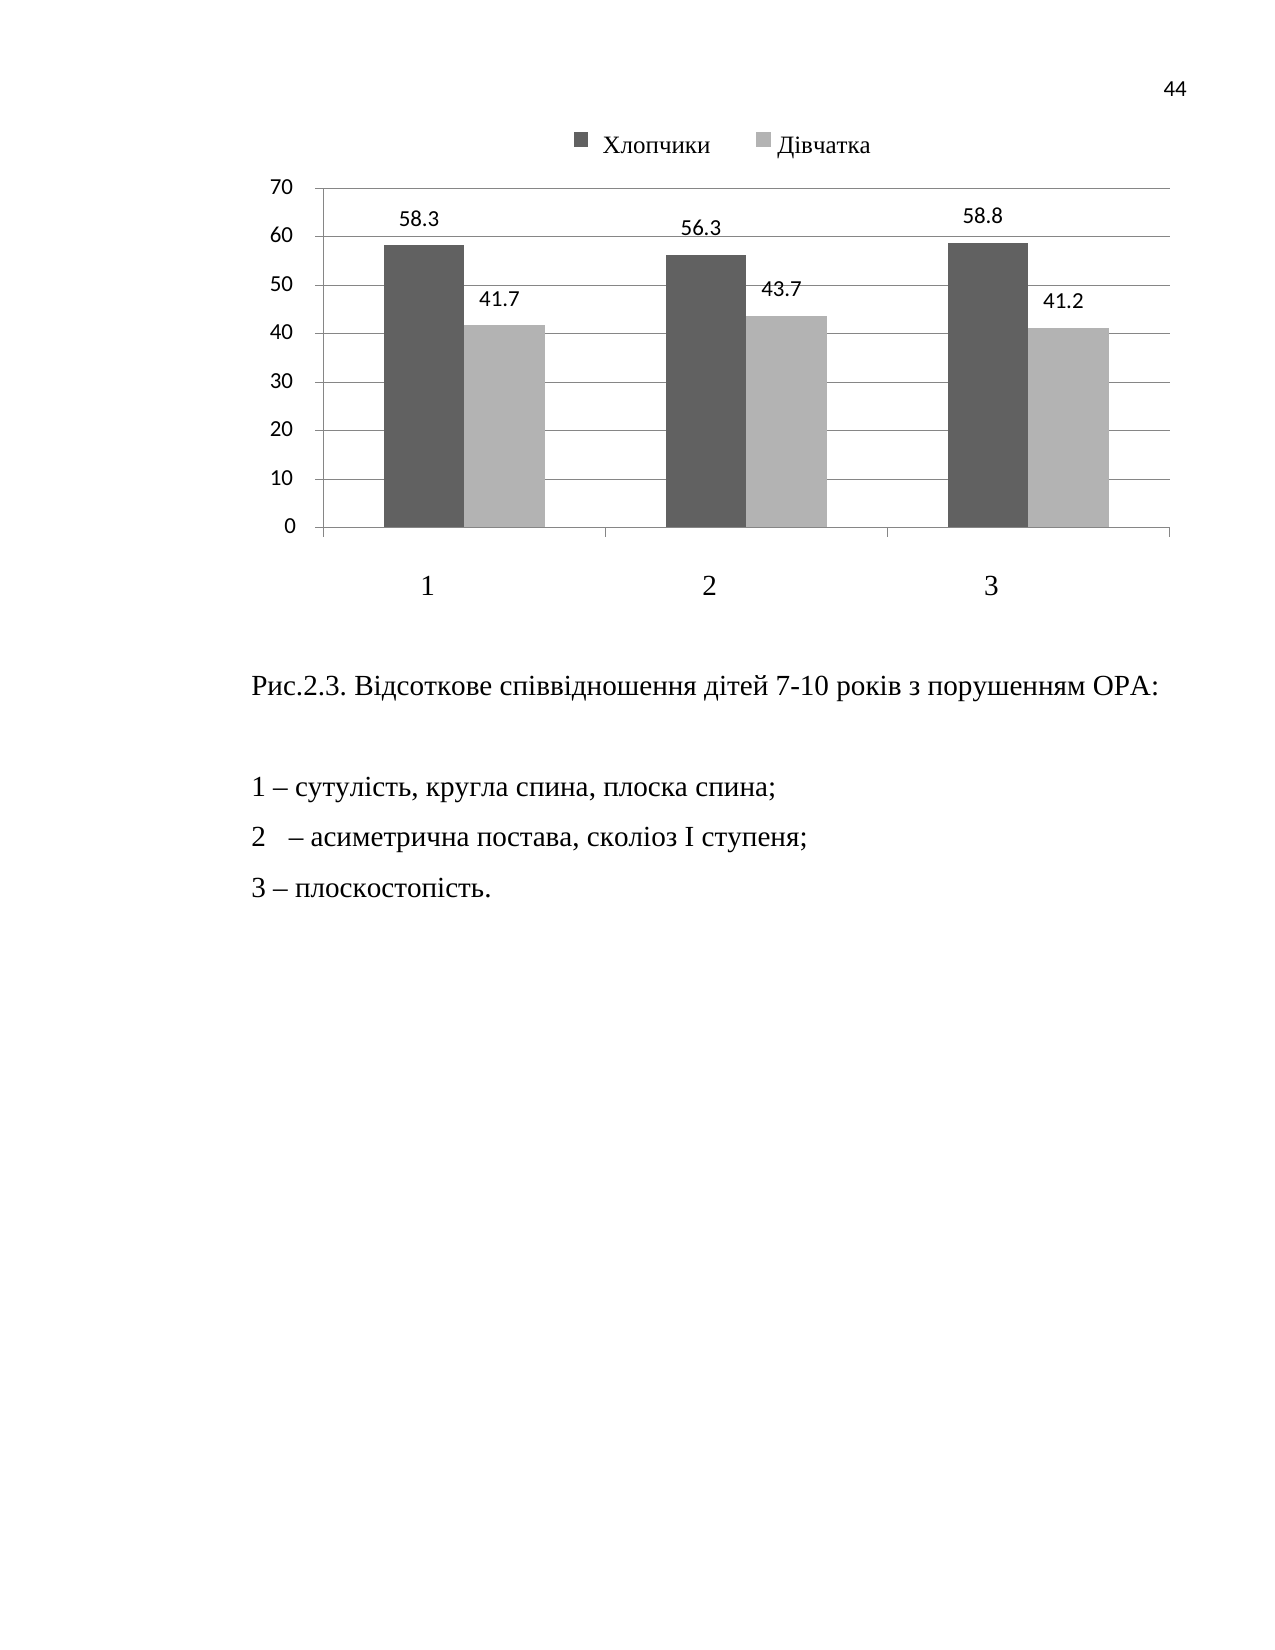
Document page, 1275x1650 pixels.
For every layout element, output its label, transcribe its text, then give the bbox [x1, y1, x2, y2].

text 1 – сутулість, кругла спина, плоска спина; [177, 769, 1186, 803]
text 1 2 3 [177, 568, 1186, 601]
text 3 – плоскостопість. [251, 870, 1186, 903]
list – асиметрична постава, сколіоз І ступеня; [251, 819, 1186, 853]
text Рис.2.3. Відсоткове співвідношення дітей 7-10 років з порушенням ОРА: [177, 668, 1186, 702]
